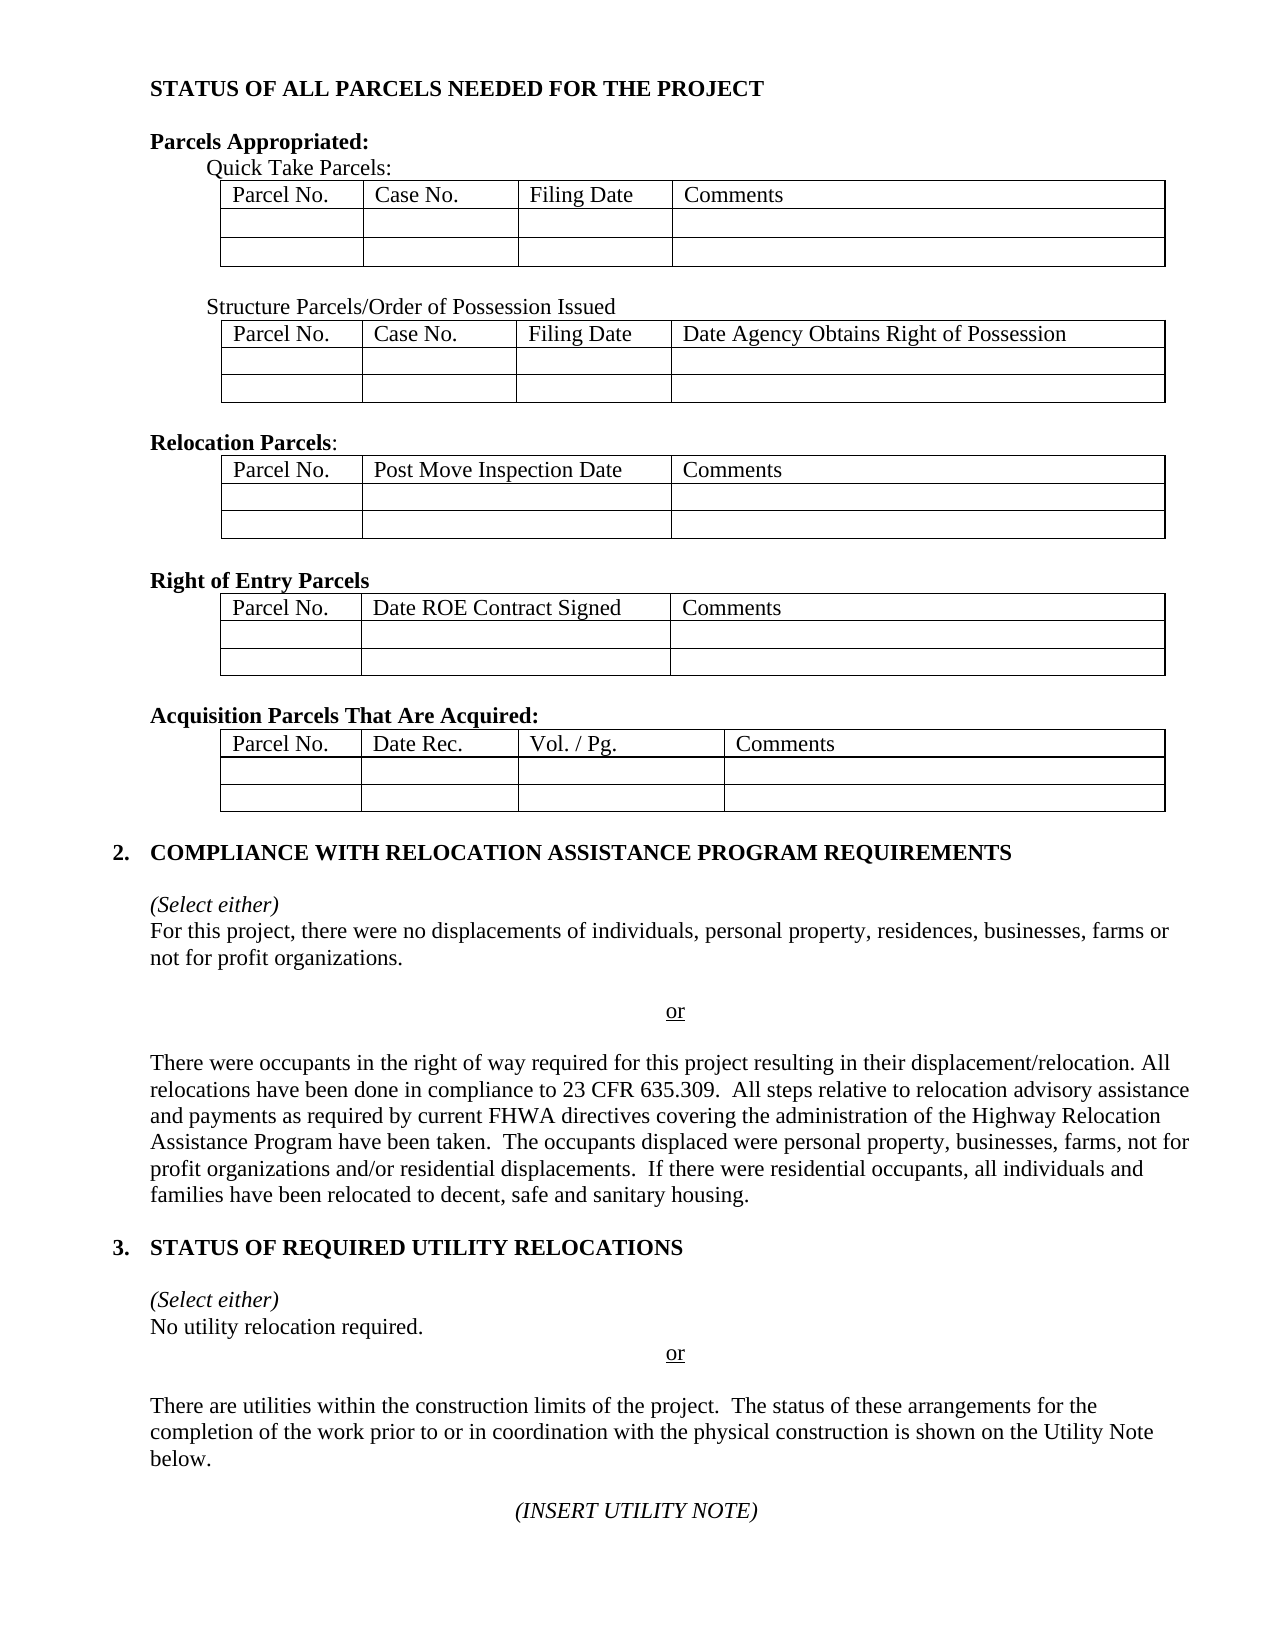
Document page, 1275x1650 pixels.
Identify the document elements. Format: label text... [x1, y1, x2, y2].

table_header Parcel No. [222, 321, 362, 347]
table_cell [362, 785, 518, 811]
table_header Date ROE Contract Signed [362, 594, 670, 620]
text Parcels Appropriated: [150, 128, 1200, 154]
table_cell [519, 238, 672, 266]
table_cell [222, 375, 362, 402]
text Quick Take Parcels: [206, 154, 1200, 180]
text For this project, there were no displacements of individuals, personal property, residences, businesses, farms or not for profit organizations. [150, 918, 1200, 970]
table_cell [221, 758, 361, 784]
table_cell [222, 511, 362, 538]
table_header Comments [672, 456, 1164, 483]
text STATUS OF ALL PARCELS NEEDED FOR THE PROJECT [150, 75, 1200, 101]
text There are utilities within the construction limits of the project. The status of these arrangements for the completion of the work prior to or in coordination with the physical construction is shown on the Utility Note below. [150, 1392, 1200, 1471]
table_cell [364, 238, 518, 266]
text Relocation Parcels: [150, 429, 1200, 455]
text (INSERT UTILITY NOTE) [75, 1497, 1200, 1524]
table_cell [364, 209, 518, 237]
table_header Case No. [364, 181, 518, 208]
table_cell [725, 758, 1164, 784]
table_cell [363, 511, 671, 538]
table_cell [221, 621, 361, 648]
text Structure Parcels/Order of Possession Issued [206, 293, 1200, 319]
table_cell [672, 484, 1164, 510]
table_header Date Rec. [362, 730, 518, 756]
table_header Comments [725, 730, 1164, 756]
text or [150, 997, 1200, 1023]
table_cell [672, 375, 1164, 402]
table_header Vol. / Pg. [519, 730, 724, 756]
table_cell [363, 484, 671, 510]
table_header Parcel No. [221, 594, 361, 620]
table_cell [671, 649, 1164, 675]
text No utility relocation required. [150, 1313, 1200, 1339]
table_cell [672, 511, 1164, 538]
table_header Post Move Inspection Date [363, 456, 671, 483]
table_cell [519, 209, 672, 237]
text Right of Entry Parcels [150, 567, 1200, 593]
text (Select either) [150, 891, 1200, 918]
text or [150, 1339, 1200, 1366]
table_cell [517, 348, 671, 374]
table_cell [362, 758, 518, 784]
table_header Filing Date [517, 321, 671, 347]
text There were occupants in the right of way required for this project resulting in their displacement/relocation. All relocations have been done in compliance to 23 CFR 635.309. All steps relative to relocation advisory assistance and payments as required by current FHWA directives covering the administration of the Highway Relocation Assistance Program have been taken. The occupants displaced were personal property, businesses, farms, not for profit organizations and/or residential displacements. If there were residential occupants, all individuals and families have been relocated to decent, safe and sanitary housing. [150, 1049, 1200, 1207]
table_cell [221, 238, 363, 266]
table_cell [222, 484, 362, 510]
table_cell [221, 649, 361, 675]
table_header Parcel No. [222, 456, 362, 483]
list STATUS OF REQUIRED UTILITY RELOCATIONS [112, 1234, 1200, 1260]
table_cell [221, 209, 363, 237]
table_header Parcel No. [221, 181, 363, 208]
table_header Filing Date [519, 181, 672, 208]
table_header Case No. [363, 321, 516, 347]
table_cell [673, 209, 1164, 237]
table_cell [519, 758, 724, 784]
table_header Date Agency Obtains Right of Possession [672, 321, 1164, 347]
table_cell [221, 785, 361, 811]
table_cell [672, 348, 1164, 374]
table_cell [671, 621, 1164, 648]
table_cell [673, 238, 1164, 266]
text Acquisition Parcels That Are Acquired: [150, 703, 1200, 729]
text (Select either) [150, 1287, 1200, 1313]
table_header Parcel No. [221, 730, 361, 756]
table_header Comments [671, 594, 1164, 620]
table_cell [519, 785, 724, 811]
table_cell [222, 348, 362, 374]
table_cell [725, 785, 1164, 811]
table_cell [362, 621, 670, 648]
table_cell [362, 649, 670, 675]
table_cell [517, 375, 671, 402]
table_cell [363, 348, 516, 374]
table_header Comments [673, 181, 1164, 208]
table_cell [363, 375, 516, 402]
list COMPLIANCE WITH RELOCATION ASSISTANCE PROGRAM REQUIREMENTS [112, 838, 1200, 865]
